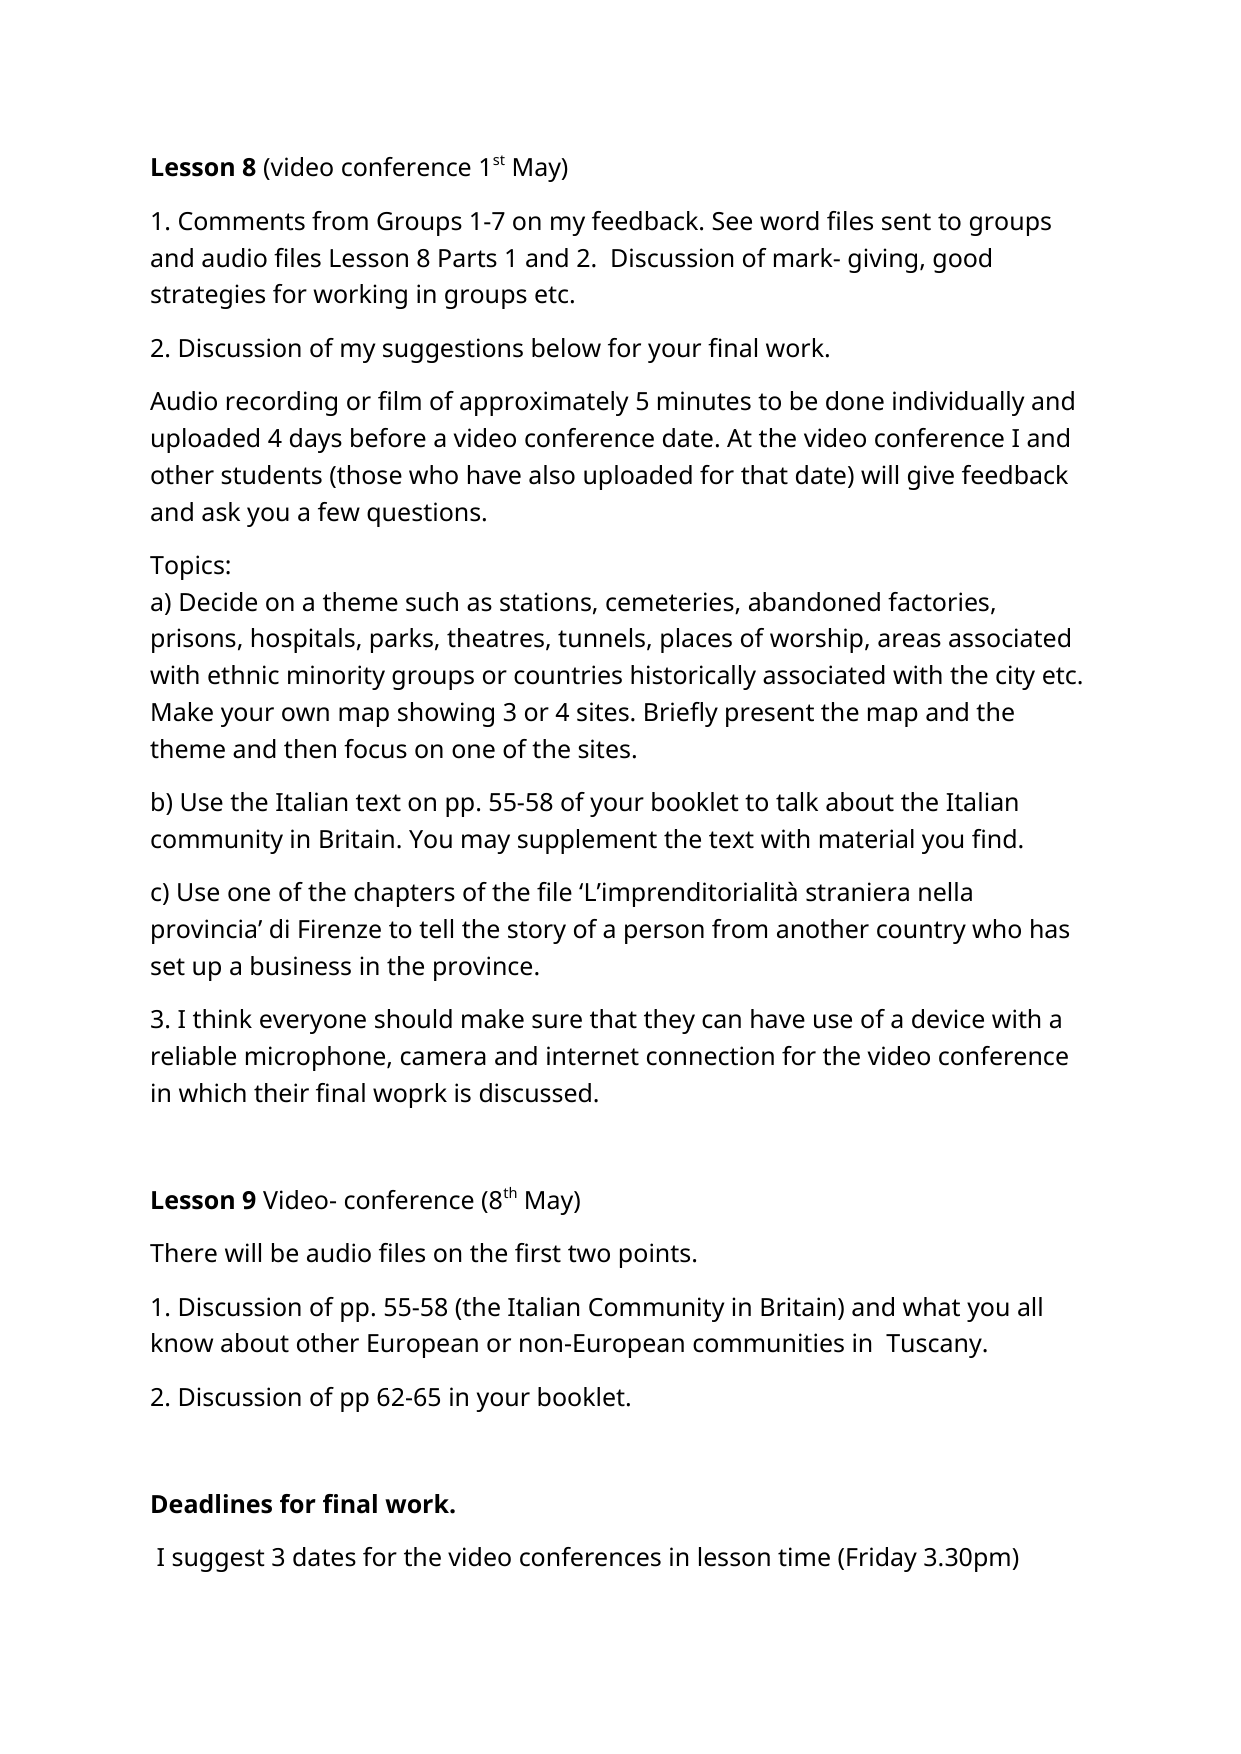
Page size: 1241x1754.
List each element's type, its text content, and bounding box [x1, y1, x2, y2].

text c) Use one of the chapters of the file ‘L’imprenditorialità straniera nella provincia’ di Firenze to tell the story of a person from another country who has set up a business in the province. [150, 875, 1090, 983]
text I suggest 3 dates for the video conferences in lesson time (Friday 3.30pm) [150, 1540, 1090, 1574]
text 2. Discussion of pp 62-65 in your booklet. [150, 1379, 1090, 1414]
text Topics: a) Decide on a theme such as stations, cemeteries, abandoned factories, prisons, hospitals, parks, theatres, tunnels, places of worship, areas associated with ethnic minority groups or countries historically associated with the city etc. Make your own map showing 3 or 4 sites. Briefly present the map and the theme and then focus on one of the sites. [150, 548, 1090, 766]
text 1. Comments from Groups 1-7 on my feedback. See word files sent to groups and audio files Lesson 8 Parts 1 and 2. Discussion of mark- giving, good strategies for working in groups etc. [150, 203, 1090, 311]
text There will be audio files on the first two points. [150, 1236, 1090, 1270]
text Lesson 8 (video conference 1st May) [150, 150, 1090, 184]
text b) Use the Italian text on pp. 55-58 of your booklet to talk about the Italian community in Britain. You may supplement the text with material you find. [150, 785, 1090, 856]
text Deadlines for final work. [150, 1486, 1090, 1521]
text 1. Discussion of pp. 55-58 (the Italian Community in Britain) and what you all know about other European or non-European communities in Tuscany. [150, 1289, 1090, 1360]
text 3. I think everyone should make sure that they can have use of a device with a reliable microphone, camera and internet connection for the video conference in which their final woprk is discussed. [150, 1002, 1090, 1110]
text Audio recording or film of approximately 5 minutes to be done individually and uploaded 4 days before a video conference date. At the video conference I and other students (those who have also uploaded for that date) will give feedback and ask you a few questions. [150, 384, 1090, 528]
text Lesson 9 Video- conference (8th May) [150, 1182, 1090, 1217]
text 2. Discussion of my suggestions below for your final work. [150, 330, 1090, 364]
